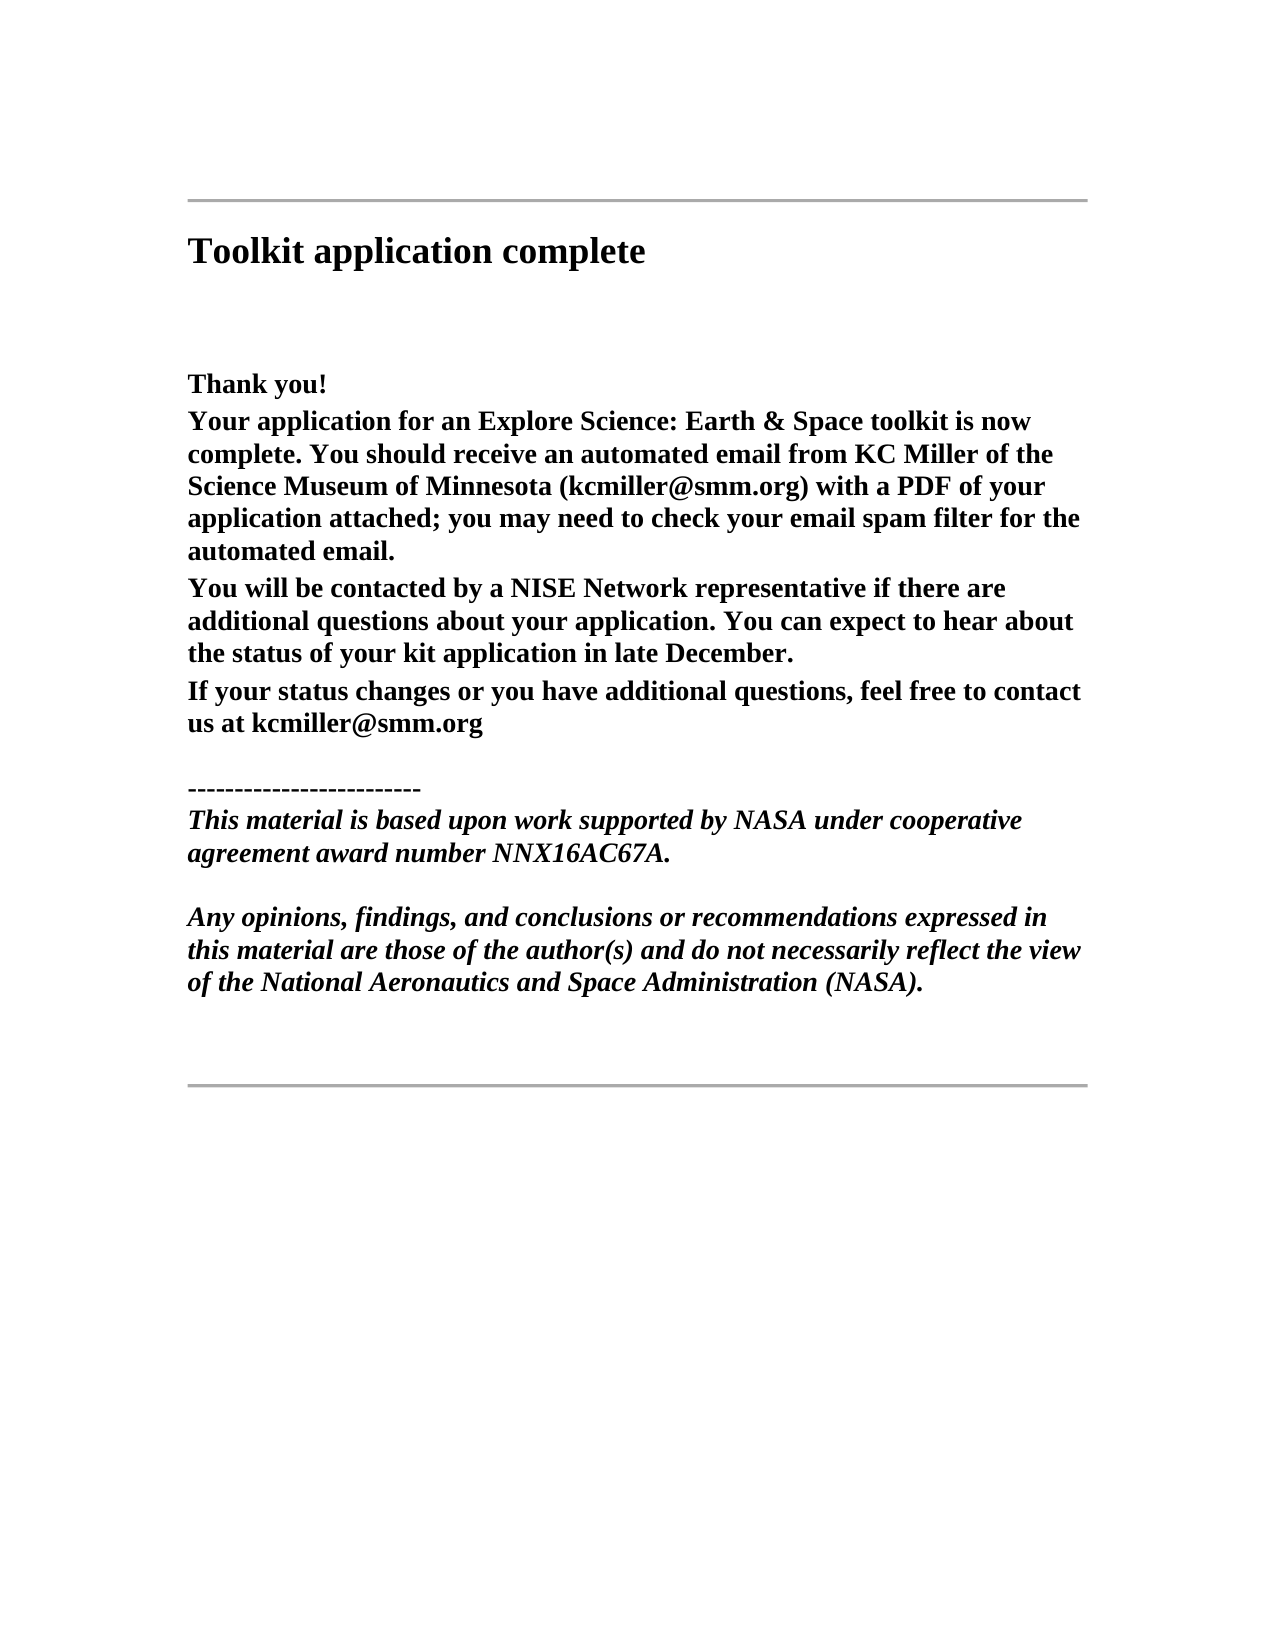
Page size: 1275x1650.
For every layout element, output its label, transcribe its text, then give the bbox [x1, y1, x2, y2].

text You will be contacted by a NISE Network representative if there are additional questions about your application. You can expect to hear about the status of your kit application in late December. [187, 571, 1087, 668]
subtitle Thank you! [187, 367, 1087, 399]
subtitle Toolkit application complete [187, 228, 1087, 271]
text Your application for an Explore Science: Earth & Space toolkit is now complete. You should receive an automated email from KC Miller of the Science Museum of Minnesota (kcmiller@smm.org) with a PDF of your application attached; you may need to check your email spam filter for the automated email. [187, 404, 1087, 566]
text If your status changes or you have additional questions, feel free to contact us at kcmiller@smm.org ------------------------- This material is based upon work supported by NASA under cooperative agreement award number NNX16AC67A. Any opinions, findings, and conclusions or recommendations expressed in this material are those of the author(s) and do not necessarily reflect the view of the National Aeronautics and Space Administration (NASA). [187, 674, 1087, 1030]
